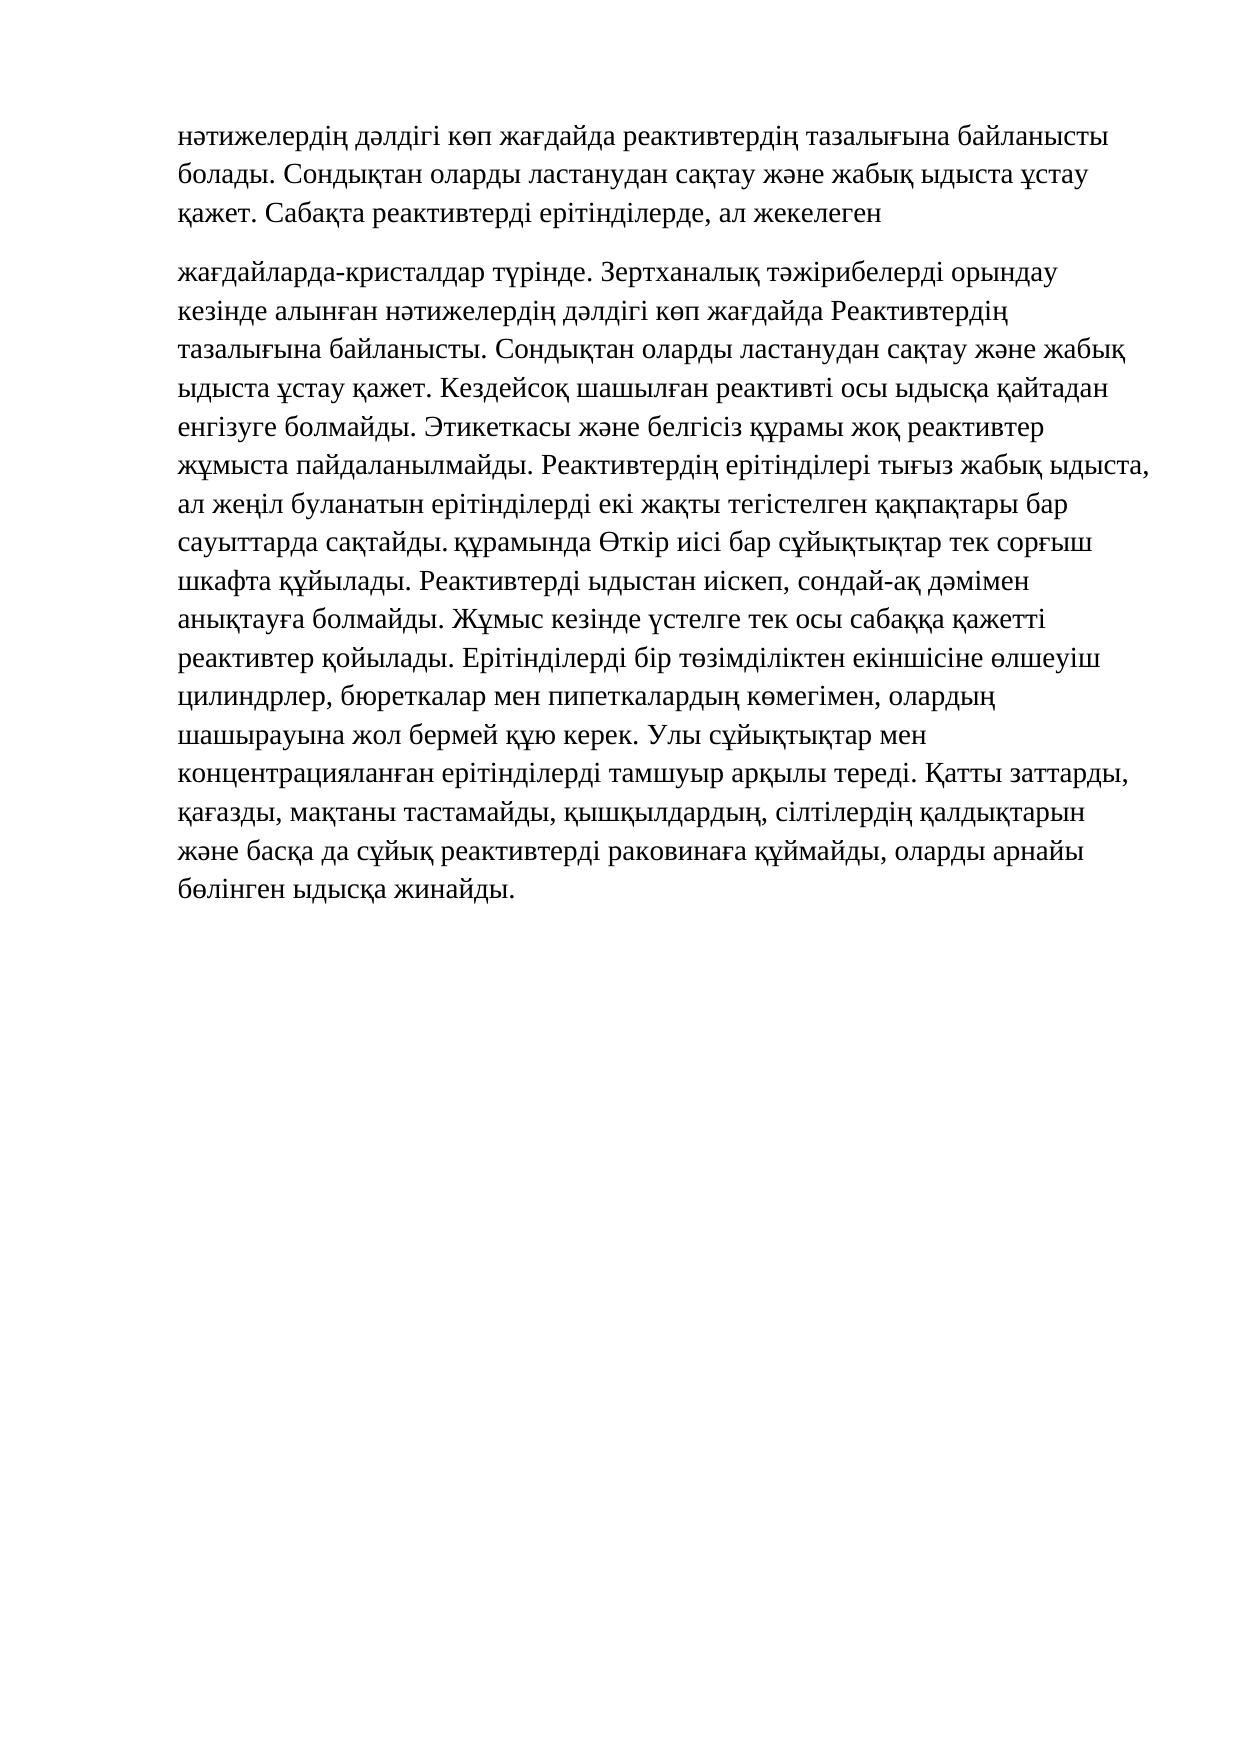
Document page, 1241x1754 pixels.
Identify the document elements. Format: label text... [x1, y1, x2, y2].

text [177, 118, 1152, 229]
text жағдайларда-кристалдар түрінде. Зертханалық тәжірибелерді орындау кезінде алынған нәтижелердің дәлдігі көп жағдайда Реактивтердің тазалығына байланысты. Сондықтан оларды ластанудан сақтау және жабық ыдыста ұстау қажет. Кездейсоқ шашылған реактивті осы ыдысқа қайтадан енгізуге болмайды. Этикеткасы және белгісіз құрамы жоқ реактивтер жұмыста пайдаланылмайды. Реактивтердің ерітінділері тығыз жабық ыдыста, ал жеңіл буланатын ерітінділерді екі жақты тегістелген қақпақтары бар сауыттарда сақтайды. құрамында Өткір иісі бар сұйықтықтар тек сорғыш шкафта құйылады. Реактивтерді ыдыстан иіскеп, сондай-ақ дәмімен анықтауға болмайды. Жұмыс кезінде үстелге тек осы сабаққа қажетті реактивтер қойылады. Ерітінділерді бір төзімділіктен екіншісіне өлшеуіш цилиндрлер, бюреткалар мен пипеткалардың көмегімен, олардың шашырауына жол бермей құю керек. Улы сұйықтықтар мен концентрацияланған ерітінділерді тамшуыр арқылы тереді. Қатты заттарды, қағазды, мақтаны тастамайды, қышқылдардың, сілтілердің қалдықтарын және басқа да сұйық реактивтерді раковинаға құймайды, оларды арнайы бөлінген ыдысқа жинайды. [177, 254, 1152, 905]
